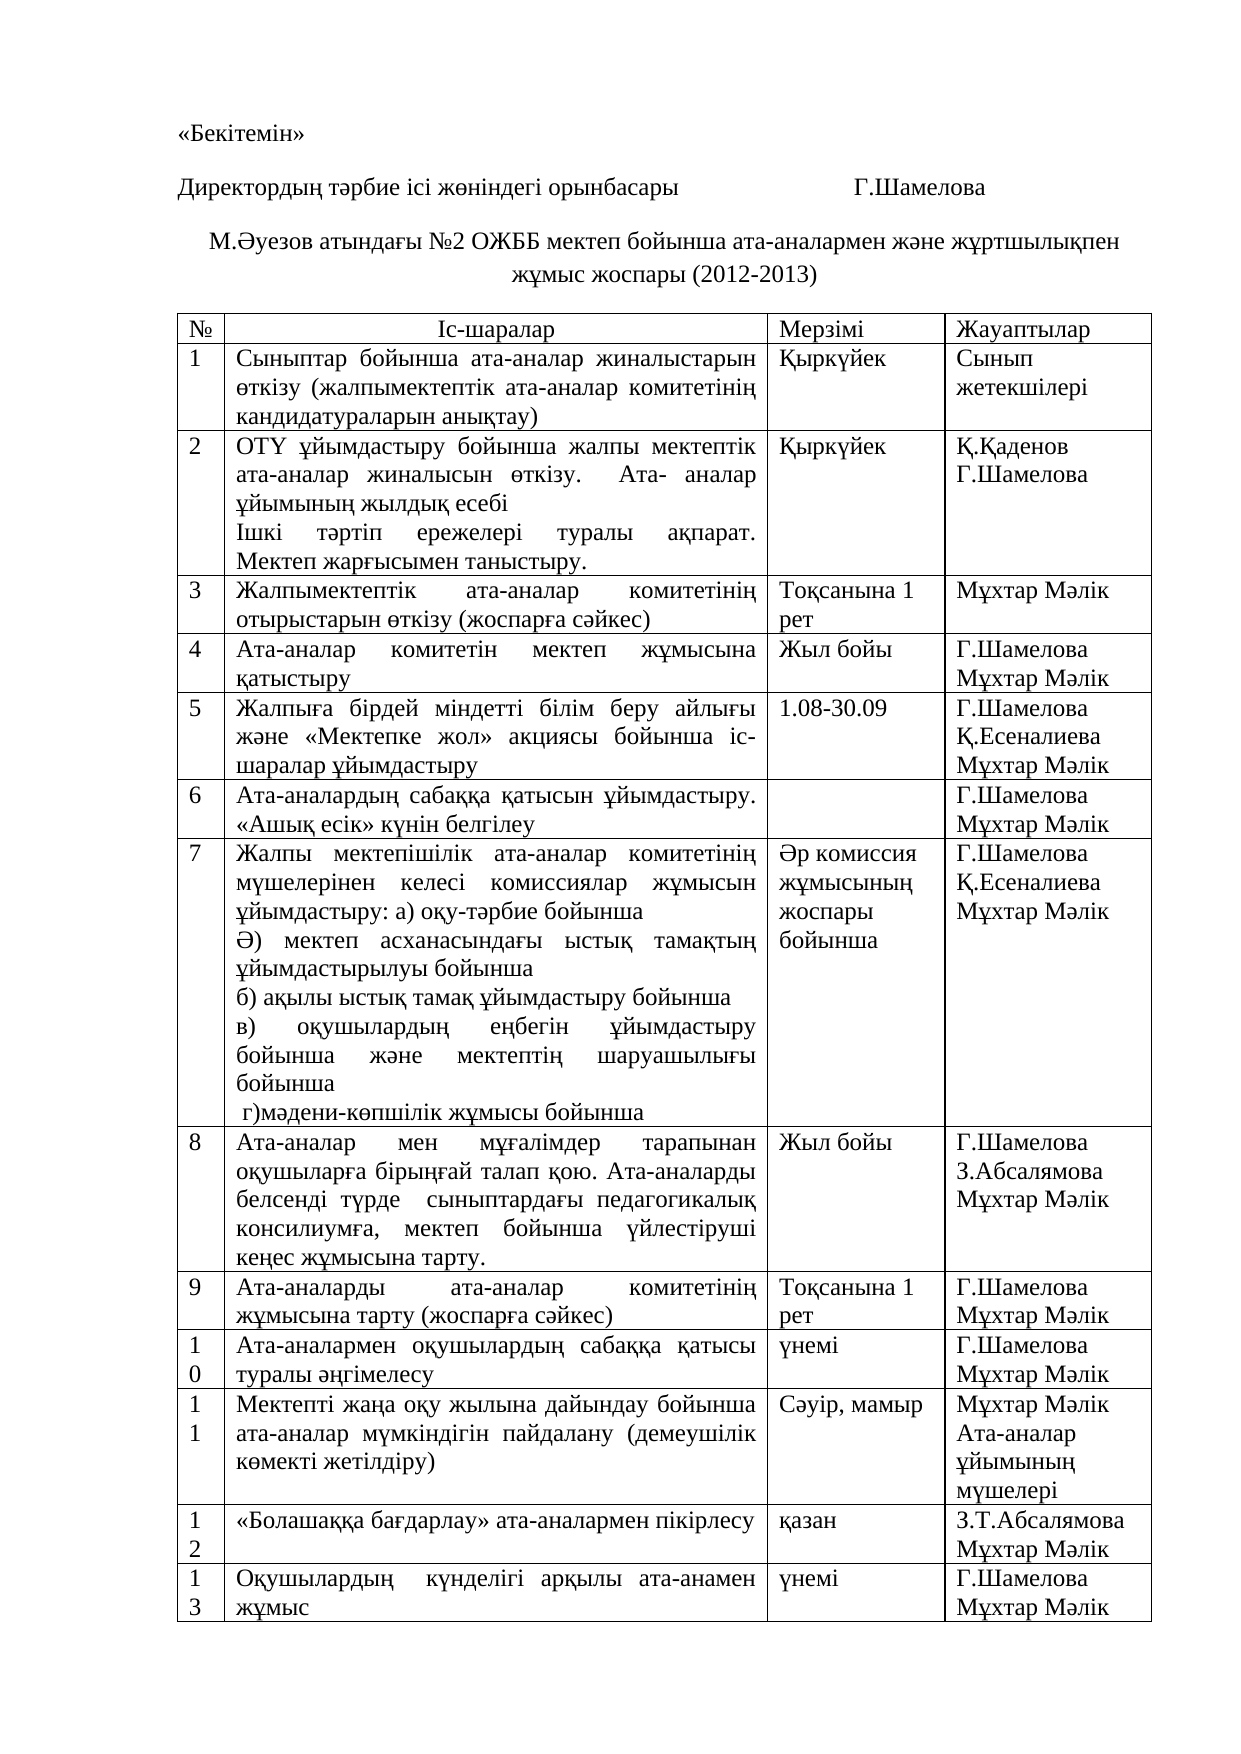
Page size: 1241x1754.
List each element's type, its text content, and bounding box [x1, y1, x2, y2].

table_cell 4 [178, 634, 224, 692]
table_cell Сәуір, мамыр [768, 1389, 944, 1504]
table_cell Г.Шамелова Мұхтар Мәлік [946, 780, 1151, 837]
table_cell 3 [178, 576, 224, 633]
table_cell үнемі [768, 1330, 944, 1388]
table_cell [225, 1564, 767, 1621]
table_cell 7 [178, 839, 224, 1126]
table_cell 6 [178, 780, 224, 837]
table_cell 9 [178, 1272, 224, 1329]
table_cell Тоқсанына 1 рет [768, 576, 944, 633]
table_cell Жыл бойы [768, 634, 944, 692]
table_cell 1 [178, 344, 224, 430]
table_cell 13 [178, 1564, 224, 1621]
table_cell Ата-аналар комитетін мектеп жұмысына қатыстыру [225, 634, 767, 692]
table_cell «Болашаққа бағдарлау» ата-аналармен пікірлесу [225, 1505, 767, 1562]
text М.Әуезов атындағы №2 ОЖББ мектеп бойынша ата-аналармен және жұртшылықпен жұмыс жоспары (2012-2013) [177, 226, 1152, 288]
text «Бекітемін» [177, 118, 1152, 147]
table_cell 5 [178, 693, 224, 779]
table_cell 11 [178, 1389, 224, 1504]
table_header Мерзімі [768, 314, 944, 342]
table_cell Қ.Қаденов Г.Шамелова [946, 431, 1151, 574]
table_header Жауаптылар [946, 314, 1151, 342]
table_cell Ата-аналармен оқушылардың сабаққа қатысы туралы әңгімелесу [225, 1330, 767, 1388]
table_cell Сынып жетекшілері [946, 344, 1151, 430]
table_cell З.Т.Абсалямова Мұхтар Мәлік [946, 1505, 1151, 1562]
table_cell Әр комиссия жұмысының жоспары бойынша [768, 839, 944, 1126]
table_header № [178, 314, 224, 342]
table_cell 12 [178, 1505, 224, 1562]
table_cell Мұхтар Мәлік Ата-аналар ұйымының мүшелері [946, 1389, 1151, 1504]
table_cell Г.Шамелова Қ.Есеналиева Мұхтар Мәлік [946, 693, 1151, 779]
table_cell Г.Шамелова Мұхтар Мәлік [946, 634, 1151, 692]
table_cell Жалпы мектепішілік ата-аналар комитетінің мүшелерінен келесі комиссиялар жұмысын ұйымдастыру: а) оқу-тәрбие бойынша Ә) мектеп асханасындағы ыстық тамақтың ұйымдастырылуы бойынша б) ақылы ыстық тамақ ұйымдастыру бойынша в) оқушылардың еңбегін ұйымдастыру бойынша және мектептің шаруашылығы бойынша г)мәдени-көпшілік жұмысы бойынша [225, 839, 767, 1126]
table_cell Г.Шамелова З.Абсалямова Мұхтар Мәлік [946, 1127, 1151, 1271]
text Директордың тәрбие ісі жөніндегі орынбасары Г.Шамелова [177, 172, 1152, 201]
table_cell Жалпыға бірдей міндетті білім беру айлығы және «Мектепке жол» акциясы бойынша іс- шаралар ұйымдастыру [225, 693, 767, 779]
table_cell Жалпымектептік ата-аналар комитетінің отырыстарын өткізу (жоспарға сәйкес) [225, 576, 767, 633]
table_cell Қыркүйек [768, 431, 944, 574]
table_cell Г.Шамелова Мұхтар Мәлік [946, 1330, 1151, 1388]
table_cell Ата-аналардың сабаққа қатысын ұйымдастыру. «Ашық есік» күнін белгілеу [225, 780, 767, 837]
table_cell үнемі [768, 1564, 944, 1621]
table_cell 8 [178, 1127, 224, 1271]
table_cell 2 [178, 431, 224, 574]
table_cell Мектепті жаңа оқу жылына дайындау бойынша ата-аналар мүмкіндігін пайдалану (демеушілік көмекті жетілдіру) [225, 1389, 767, 1504]
table_cell [768, 780, 944, 837]
table_header Іс-шаралар [225, 314, 767, 342]
table_cell Ата-аналарды ата-аналар комитетінің жұмысына тарту (жоспарға сәйкес) [225, 1272, 767, 1329]
table_cell Г.Шамелова Мұхтар Мәлік [946, 1272, 1151, 1329]
table_cell 10 [178, 1330, 224, 1388]
table_cell ОТҮ ұйымдастыру бойынша жалпы мектептік ата-аналар жиналысын өткізу. Ата- аналар ұйымының жылдық есебі Ішкі тәртіп ережелері туралы ақпарат. Мектеп жарғысымен таныстыру. [225, 431, 767, 574]
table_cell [946, 1564, 1151, 1621]
table_cell Сыныптар бойынша ата-аналар жиналыстарын өткізу (жалпымектептік ата-аналар комитетінің кандидатураларын анықтау) [225, 344, 767, 430]
table_cell Ата-аналар мен мұғалімдер тарапынан оқушыларға бірыңғай талап қою. Ата-аналарды белсенді түрде сыныптардағы педагогикалық консилиумға, мектеп бойынша үйлестіруші кеңес жұмысына тарту. [225, 1127, 767, 1271]
table_cell Тоқсанына 1 рет [768, 1272, 944, 1329]
table_cell Қыркүйек [768, 344, 944, 430]
table_cell қазан [768, 1505, 944, 1562]
table_cell 1.08-30.09 [768, 693, 944, 779]
table_cell Г.Шамелова Қ.Есеналиева Мұхтар Мәлік [946, 839, 1151, 1126]
table_cell Жыл бойы [768, 1127, 944, 1271]
table_cell Мұхтар Мәлік [946, 576, 1151, 633]
